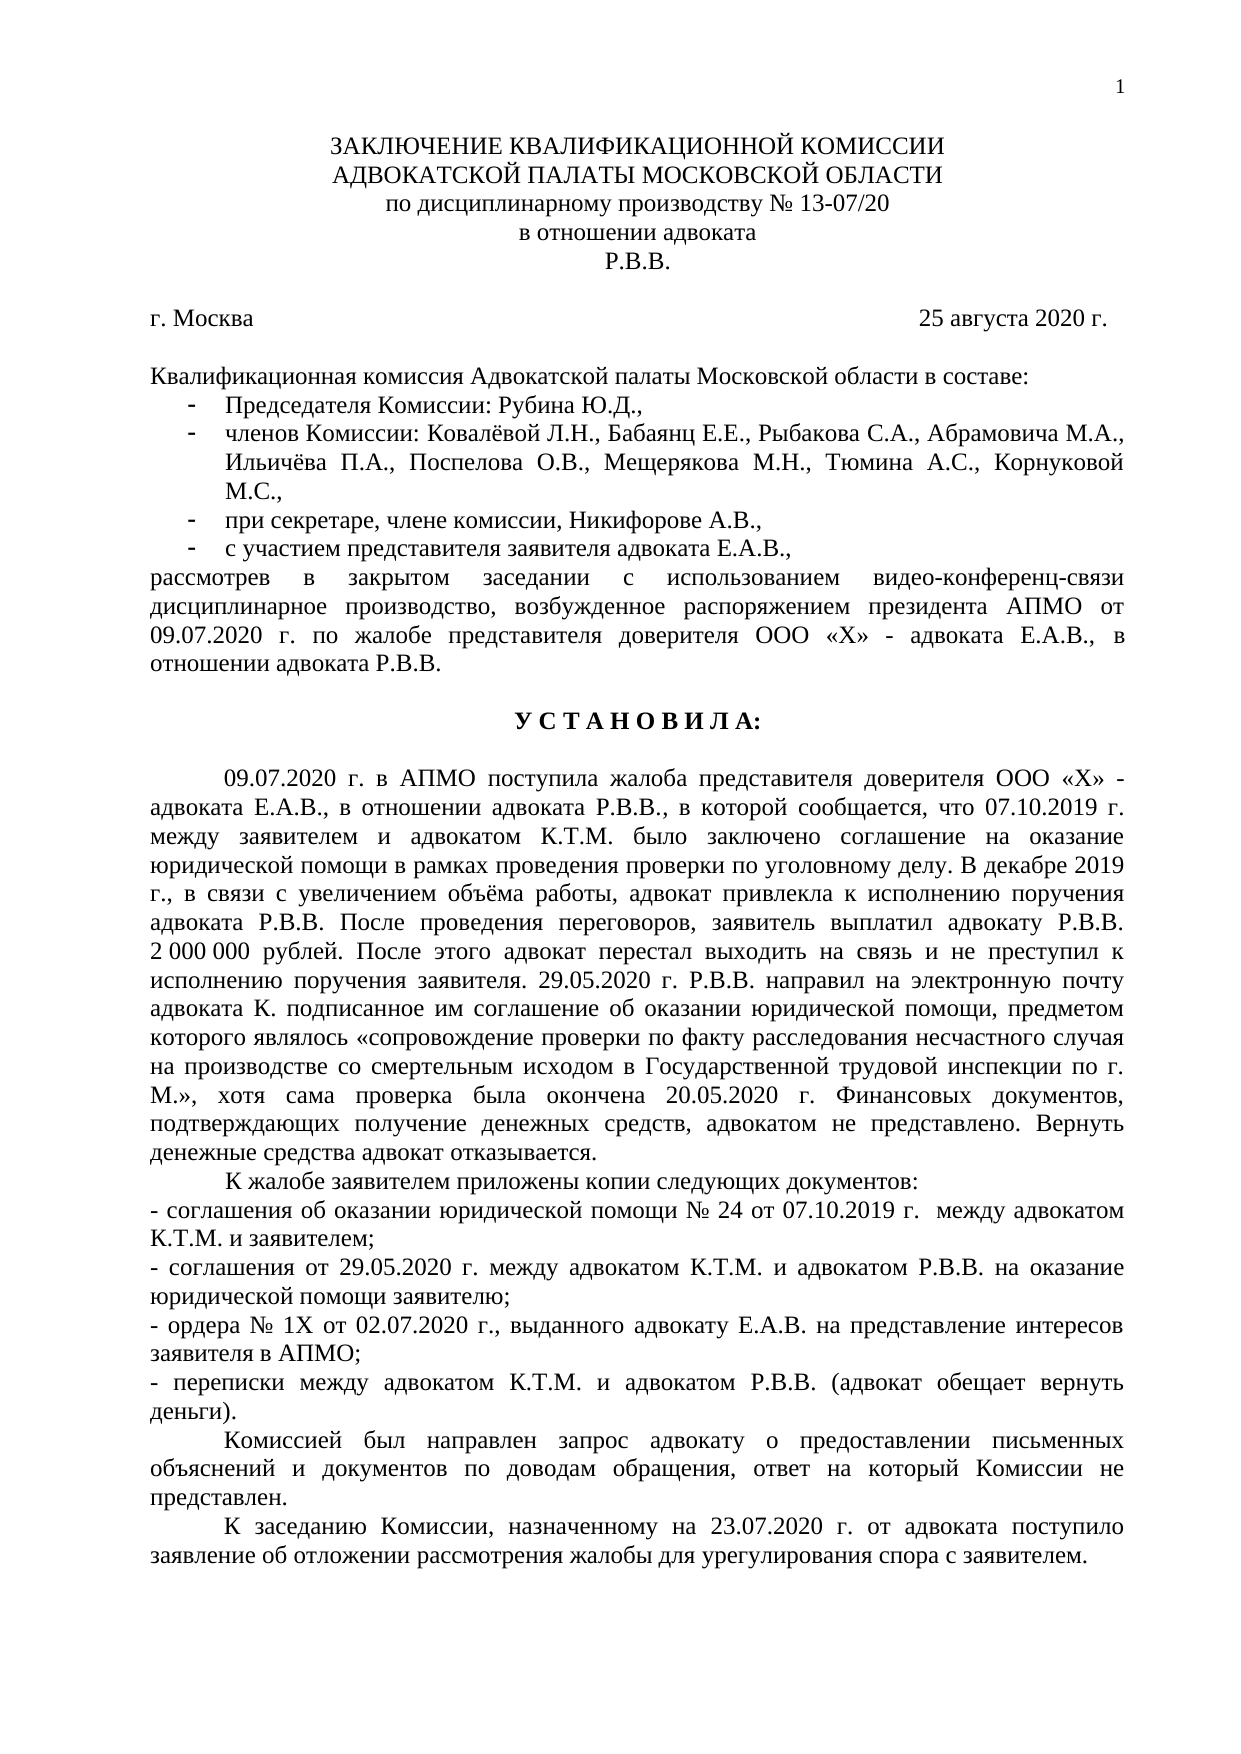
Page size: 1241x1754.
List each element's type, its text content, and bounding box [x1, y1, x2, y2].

text К заседанию Комиссии, назначенному на 23.07.2020 г. от адвоката поступило заявление об отложении рассмотрения жалобы для урегулирования спора с заявителем. [150, 1511, 1125, 1568]
title по дисциплинарному производству № 13-07/20 [150, 188, 1125, 217]
text г. Москва 25 августа 2020 г. [150, 303, 1125, 332]
text Комиссией был направлен запрос адвокату о предоставлении письменных объяснений и документов по доводам обращения, ответ на который Комиссии не представлен. [150, 1425, 1125, 1511]
text - переписки между адвокатом К.Т.М. и адвокатом Р.В.В. (адвокат обещает вернуть деньги). [150, 1367, 1125, 1425]
list с участием представителя заявителя адвоката Е.А.В., [187, 533, 1125, 562]
text - ордера № 1Х от 02.07.2020 г., выданного адвокату Е.А.В. на представление интересов заявителя в АПМО; [150, 1310, 1125, 1367]
text 09.07.2020 г. в АПМО поступила жалоба представителя доверителя ООО «Х» - адвоката Е.А.В., в отношении адвоката Р.В.В., в которой сообщается, что 07.10.2019 г. между заявителем и адвокатом К.Т.М. было заключено соглашение на оказание юридической помощи в рамках проведения проверки по уголовному делу. В декабре 2019 г., в связи с увеличением объёма работы, адвокат привлекла к исполнению поручения адвоката Р.В.В. После проведения переговоров, заявитель выплатил адвокату Р.В.В. 2 000 000 рублей. После этого адвокат перестал выходить на связь и не преступил к исполнению поручения заявителя. 29.05.2020 г. Р.В.В. направил на электронную почту адвоката К. подписанное им соглашение об оказании юридической помощи, предметом которого являлось «сопровождение проверки по факту расследования несчастного случая на производстве со смертельным исходом в Государственной трудовой инспекции по г. М.», хотя сама проверка была окончена 20.05.2020 г. Финансовых документов, подтверждающих получение денежных средств, адвокатом не представлено. Вернуть денежные средства адвокат отказывается. [150, 763, 1125, 1166]
text ЗАКЛЮЧЕНИЕ КВАЛИФИКАЦИОННОЙ КОМИССИИ [150, 131, 1125, 160]
text У С Т А Н О В И Л А: [150, 706, 1125, 735]
list при секретаре, члене комиссии, Никифорове А.В., [187, 505, 1125, 533]
text Квалификационная комиссия Адвокатской палаты Московской области в составе: [150, 361, 1125, 390]
text рассмотрев в закрытом заседании с использованием видео-конференц-связи дисциплинарное производство, возбужденное распоряжением президента АПМО от 09.07.2020 г. по жалобе представителя доверителя ООО «Х» - адвоката Е.А.В., в отношении адвоката Р.В.В. [150, 562, 1125, 677]
list Председателя Комиссии: Рубина Ю.Д., [187, 390, 1125, 418]
text - соглашения от 29.05.2020 г. между адвокатом К.Т.М. и адвокатом Р.В.В. на оказание юридической помощи заявителю; [150, 1252, 1125, 1310]
title в отношении адвоката [150, 217, 1125, 246]
list членов Комиссии: Ковалёвой Л.Н., Бабаянц Е.Е., Рыбакова С.А., Абрамовича М.А., Ильичёва П.А., Поспелова О.В., Мещерякова М.Н., Тюмина А.С., Корнуковой М.С., [187, 418, 1125, 505]
text К жалобе заявителем приложены копии следующих документов: [150, 1166, 1125, 1195]
title АДВОКАТСКОЙ ПАЛАТЫ МОСКОВСКОЙ ОБЛАСТИ [150, 160, 1125, 188]
text - соглашения об оказании юридической помощи № 24 от 07.10.2019 г. между адвокатом К.Т.М. и заявителем; [150, 1195, 1125, 1252]
title Р.В.В. [150, 246, 1125, 275]
